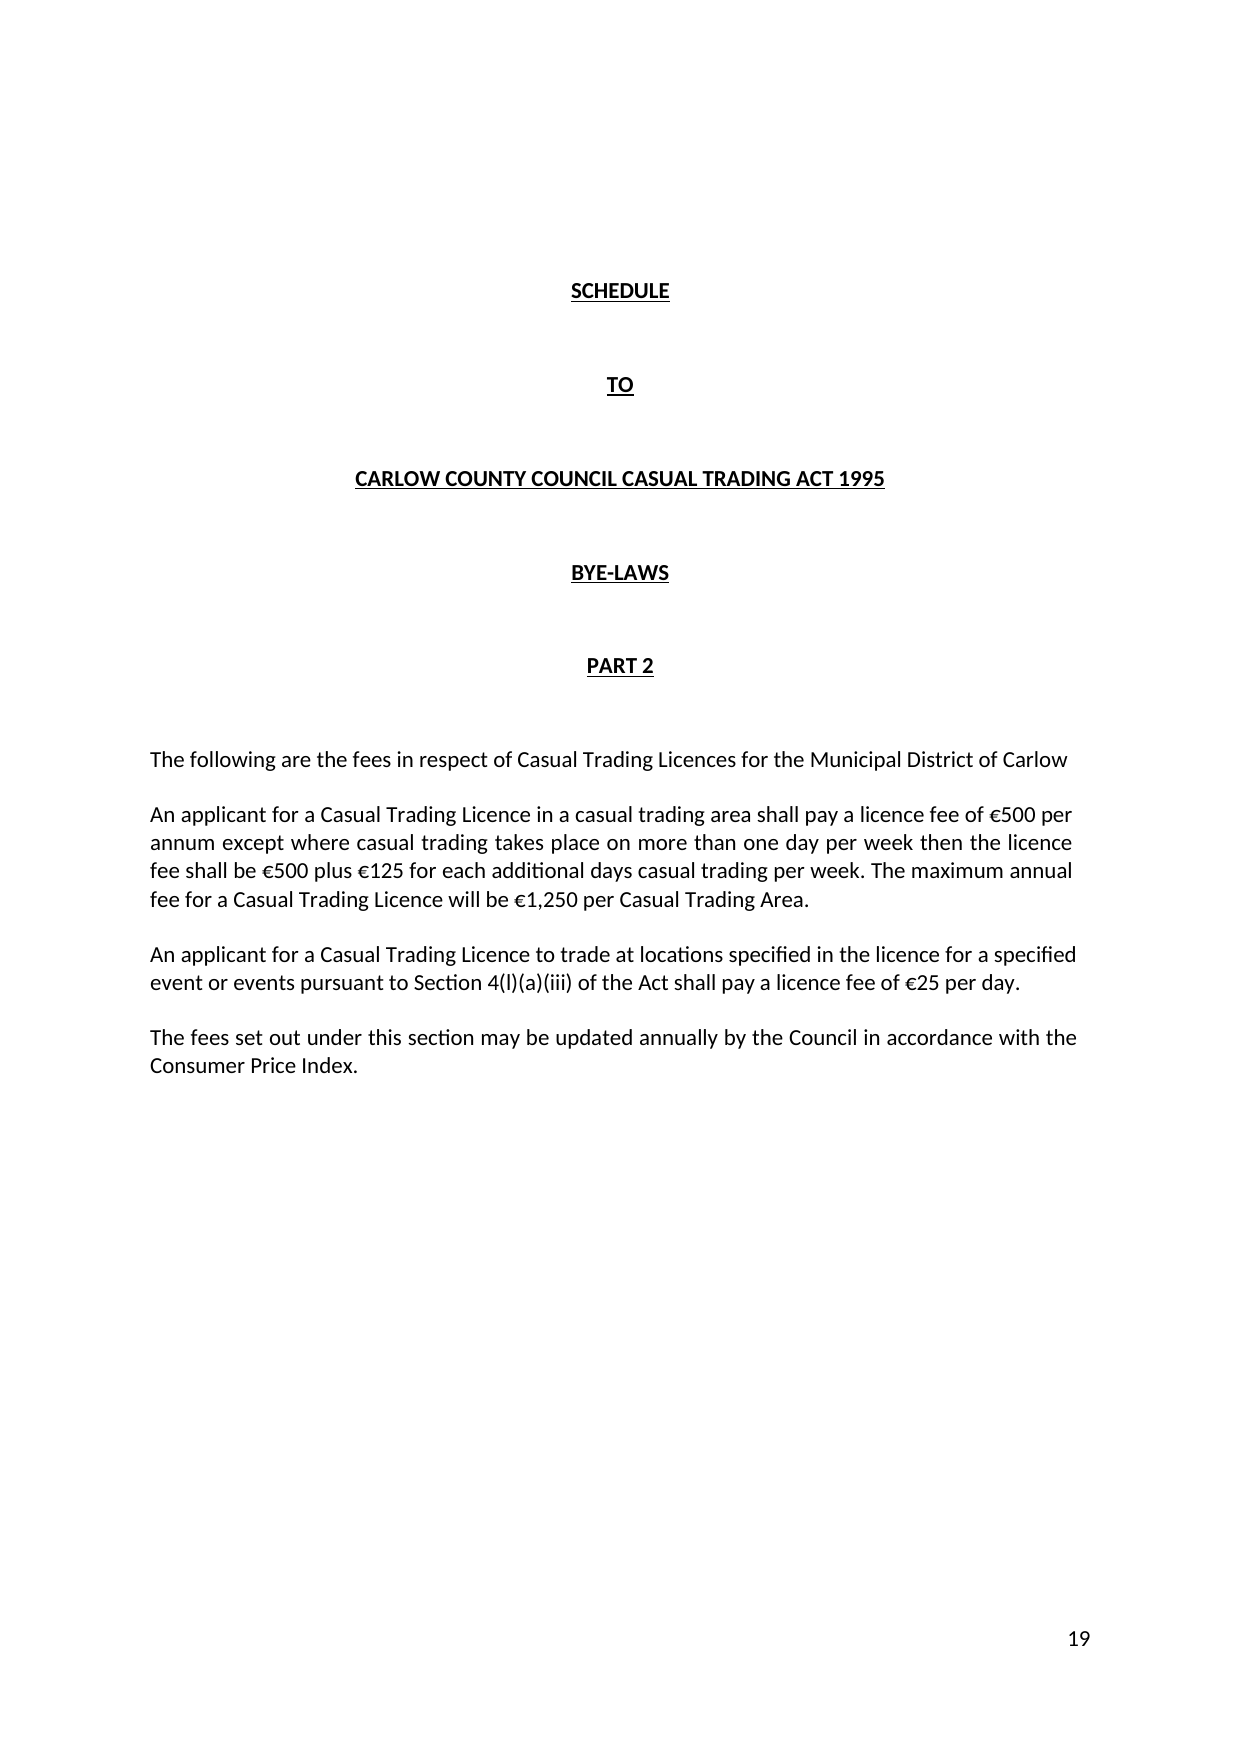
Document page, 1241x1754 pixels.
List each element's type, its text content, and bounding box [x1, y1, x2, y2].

text BYE-LAWS [150, 558, 1090, 586]
text TO [150, 370, 1090, 398]
text CARLOW COUNTY COUNCIL CASUAL TRADING ACT 1995 [150, 464, 1090, 492]
text The following are the fees in respect of Casual Trading Licences for the Municipal District of Carlow [150, 745, 1074, 773]
text PART 2 [150, 651, 1090, 679]
text An applicant for a Casual Trading Licence in a casual trading area shall pay a licence fee of €500 per annum except where casual trading takes place on more than one day per week then the licence fee shall be €500 plus €125 for each additional days casual trading per week. The maximum annual fee for a Casual Trading Licence will be €1,250 per Casual Trading Area. [150, 800, 1074, 913]
text An applicant for a Casual Trading Licence to trade at locations specified in the licence for a specified event or events pursuant to Section 4(l)(a)(iii) of the Act shall pay a licence fee of €25 per day. [150, 940, 1079, 996]
text The fees set out under this section may be updated annually by the Council in accordance with the Consumer Price Index. [150, 1023, 1079, 1079]
text SCHEDULE [150, 276, 1090, 304]
